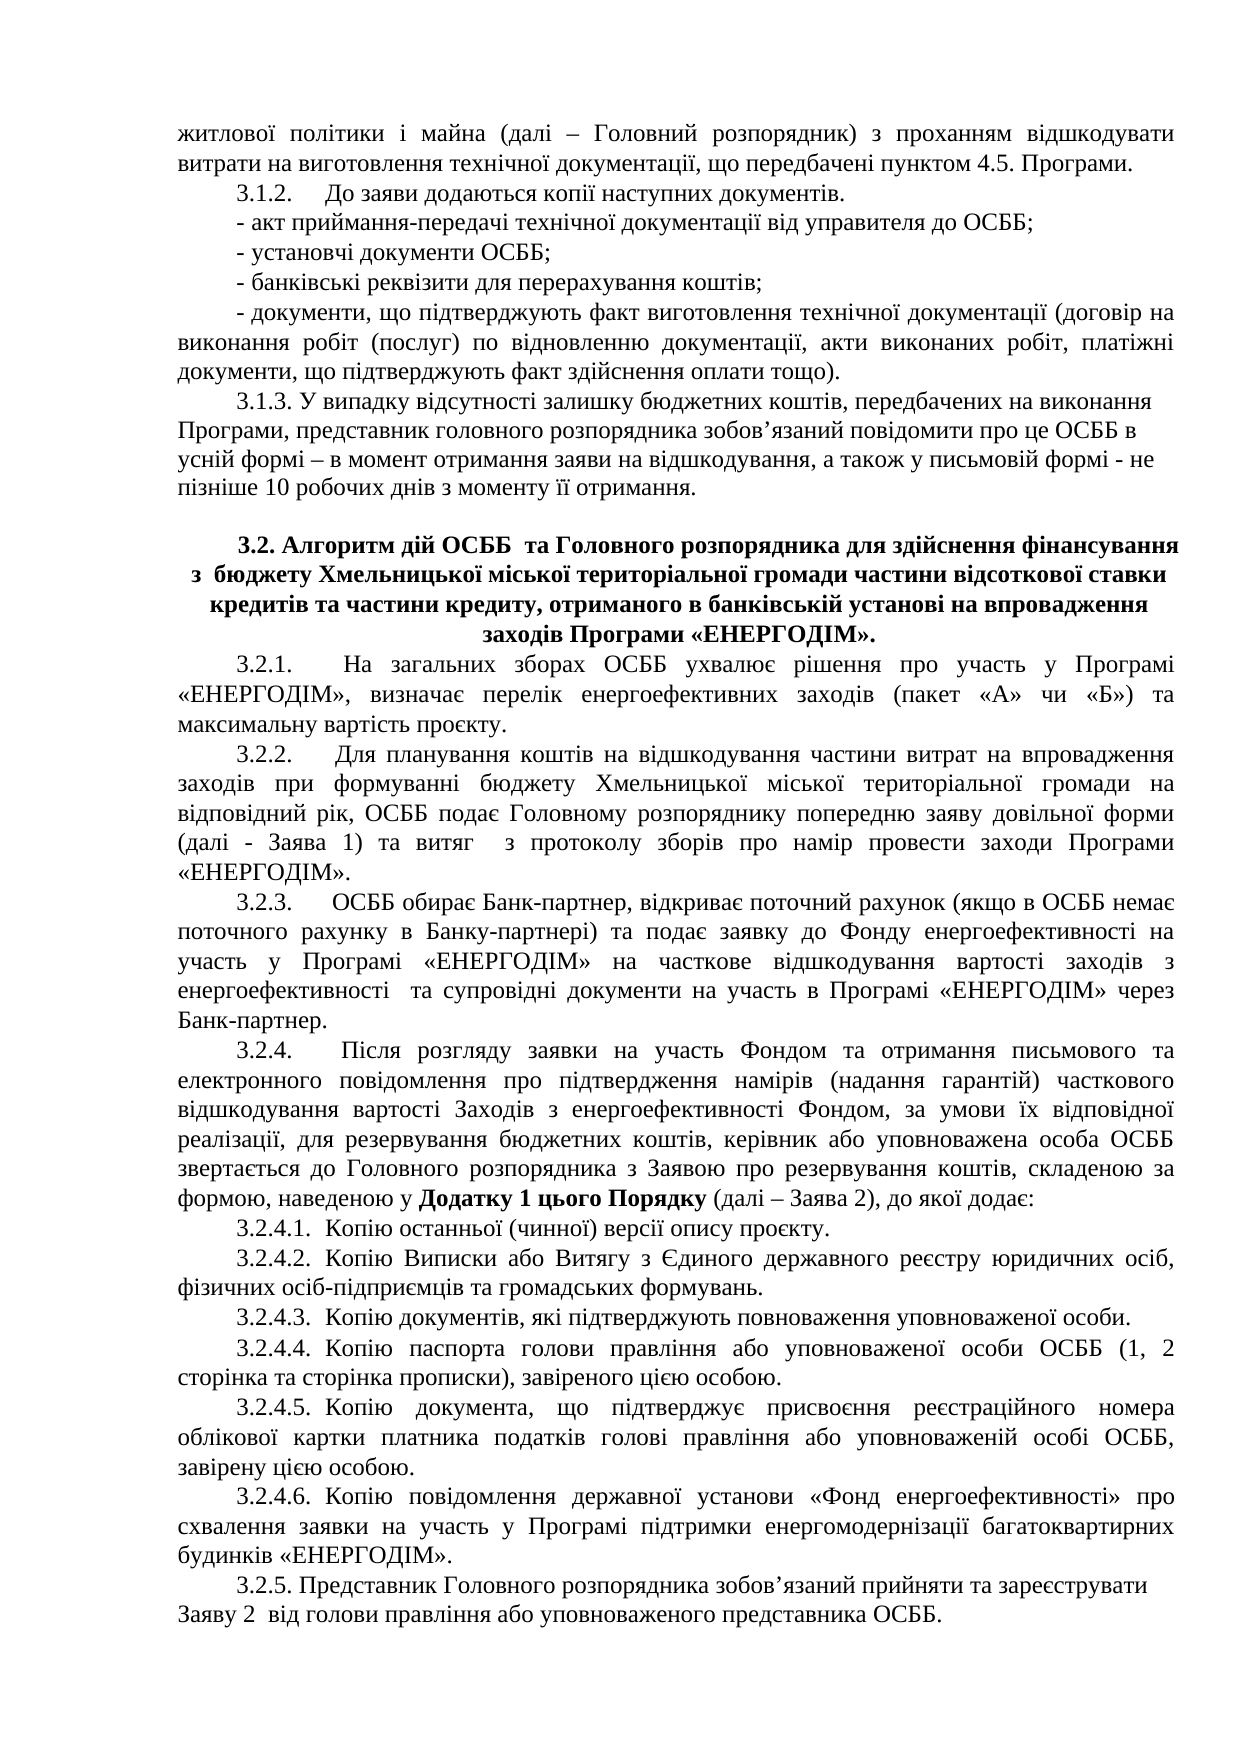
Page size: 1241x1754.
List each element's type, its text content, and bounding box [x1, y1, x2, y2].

list На загальних зборах ОСББ ухвалює рішення про участь у Програмі «ЕНЕРГОДІМ», визначає перелік енергоефективних заходів (пакет «А» чи «Б») та максимальну вартість проєкту. [177, 649, 1175, 737]
list До заяви додаються копії наступних документів. [177, 178, 1175, 206]
list Копію документів, які підтверджують повноваження уповноваженої особи. [177, 1302, 1175, 1331]
list документи, що підтверджують факт виготовлення технічної документації (договір на виконання робіт (послуг) по відновленню документації, акти виконаних робіт, платіжні документи, що підтверджують факт здійснення оплати тощо). [177, 297, 1175, 385]
list Для планування коштів на відшкодування частини витрат на впровадження заходів при формуванні бюджету Хмельницької міської територіальної громади на відповідний рік, ОСББ подає Головному розпоряднику попередню заяву довільної форми (далі - Заява 1) та витяг з протоколу зборів про намір провести заходи Програми «ЕНЕРГОДІМ». [177, 739, 1175, 886]
text 3.2. Алгоритм дій ОСББ та Головного розпорядника для здійснення фінансування з бюджету Хмельницької міської територіальної громади частини відсоткової ставки кредитів та частини кредиту, отриманого в банківській установі на впровадження заходів Програми «ЕНЕРГОДІМ». [177, 530, 1181, 647]
list Після розгляду заявки на участь Фондом та отримання письмового та електронного повідомлення про підтвердження намірів (надання гарантій) часткового відшкодування вартості Заходів з енергоефективності Фондом, за умови їх відповідної реалізації, для резервування бюджетних коштів, керівник або уповноважена особа ОСББ звертається до Головного розпорядника з Заявою про резервування коштів, складеною за формою, наведеною у Додатку 1 цього Порядку (далі – Заява 2), до якої додає: [177, 1035, 1175, 1212]
list Копію останньої (чинної) версії опису проєкту. [177, 1213, 1175, 1242]
list Копію повідомлення державної установи «Фонд енергоефективності» про схвалення заявки на участь у Програмі підтримки енергомодернізації багатоквартирних будинків «ЕНЕРГОДІМ». [177, 1481, 1175, 1569]
list установчі документи ОСББ; [177, 237, 1175, 266]
list акт приймання-передачі технічної документації від управителя до ОСББ; [177, 207, 1175, 236]
list Копію паспорта голови правління або уповноваженої особи ОСББ (1, 2 сторінка та сторінка прописки), завіреного цією особою. [177, 1333, 1175, 1391]
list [177, 118, 1175, 176]
list Копію документа, що підтверджує присвоєння реєстраційного номера облікової картки платника податків голові правління або уповноваженій особі ОСББ, завірену цією особою. [177, 1392, 1175, 1480]
list банківські реквізити для перерахування коштів; [177, 267, 1175, 296]
text 3.1.3. У випадку відсутності залишку бюджетних коштів, передбачених на виконання Програми, представник головного розпорядника зобов’язаний повідомити про це ОСББ в усній формі – в момент отримання заяви на відшкодування, а також у письмовій формі - не пізніше 10 робочих днів з моменту її отримання. [177, 386, 1175, 501]
list ОСББ обирає Банк-партнер, відкриває поточний рахунок (якщо в ОСББ немає поточного рахунку в Банку-партнері) та подає заявку до Фонду енергоефективності на участь у Програмі «ЕНЕРГОДІМ» на часткове відшкодування вартості заходів з енергоефективності та супровідні документи на участь в Програмі «ЕНЕРГОДІМ» через Банк-партнер. [177, 887, 1175, 1034]
text 3.2.5. Представник Головного розпорядника зобов’язаний прийняти та зареєструвати Заяву 2 від голови правління або уповноваженого представника ОСББ. [177, 1571, 1175, 1628]
list Копію Виписки або Витягу з Єдиного державного реєстру юридичних осіб, фізичних осіб-підприємців та громадських формувань. [177, 1243, 1175, 1301]
